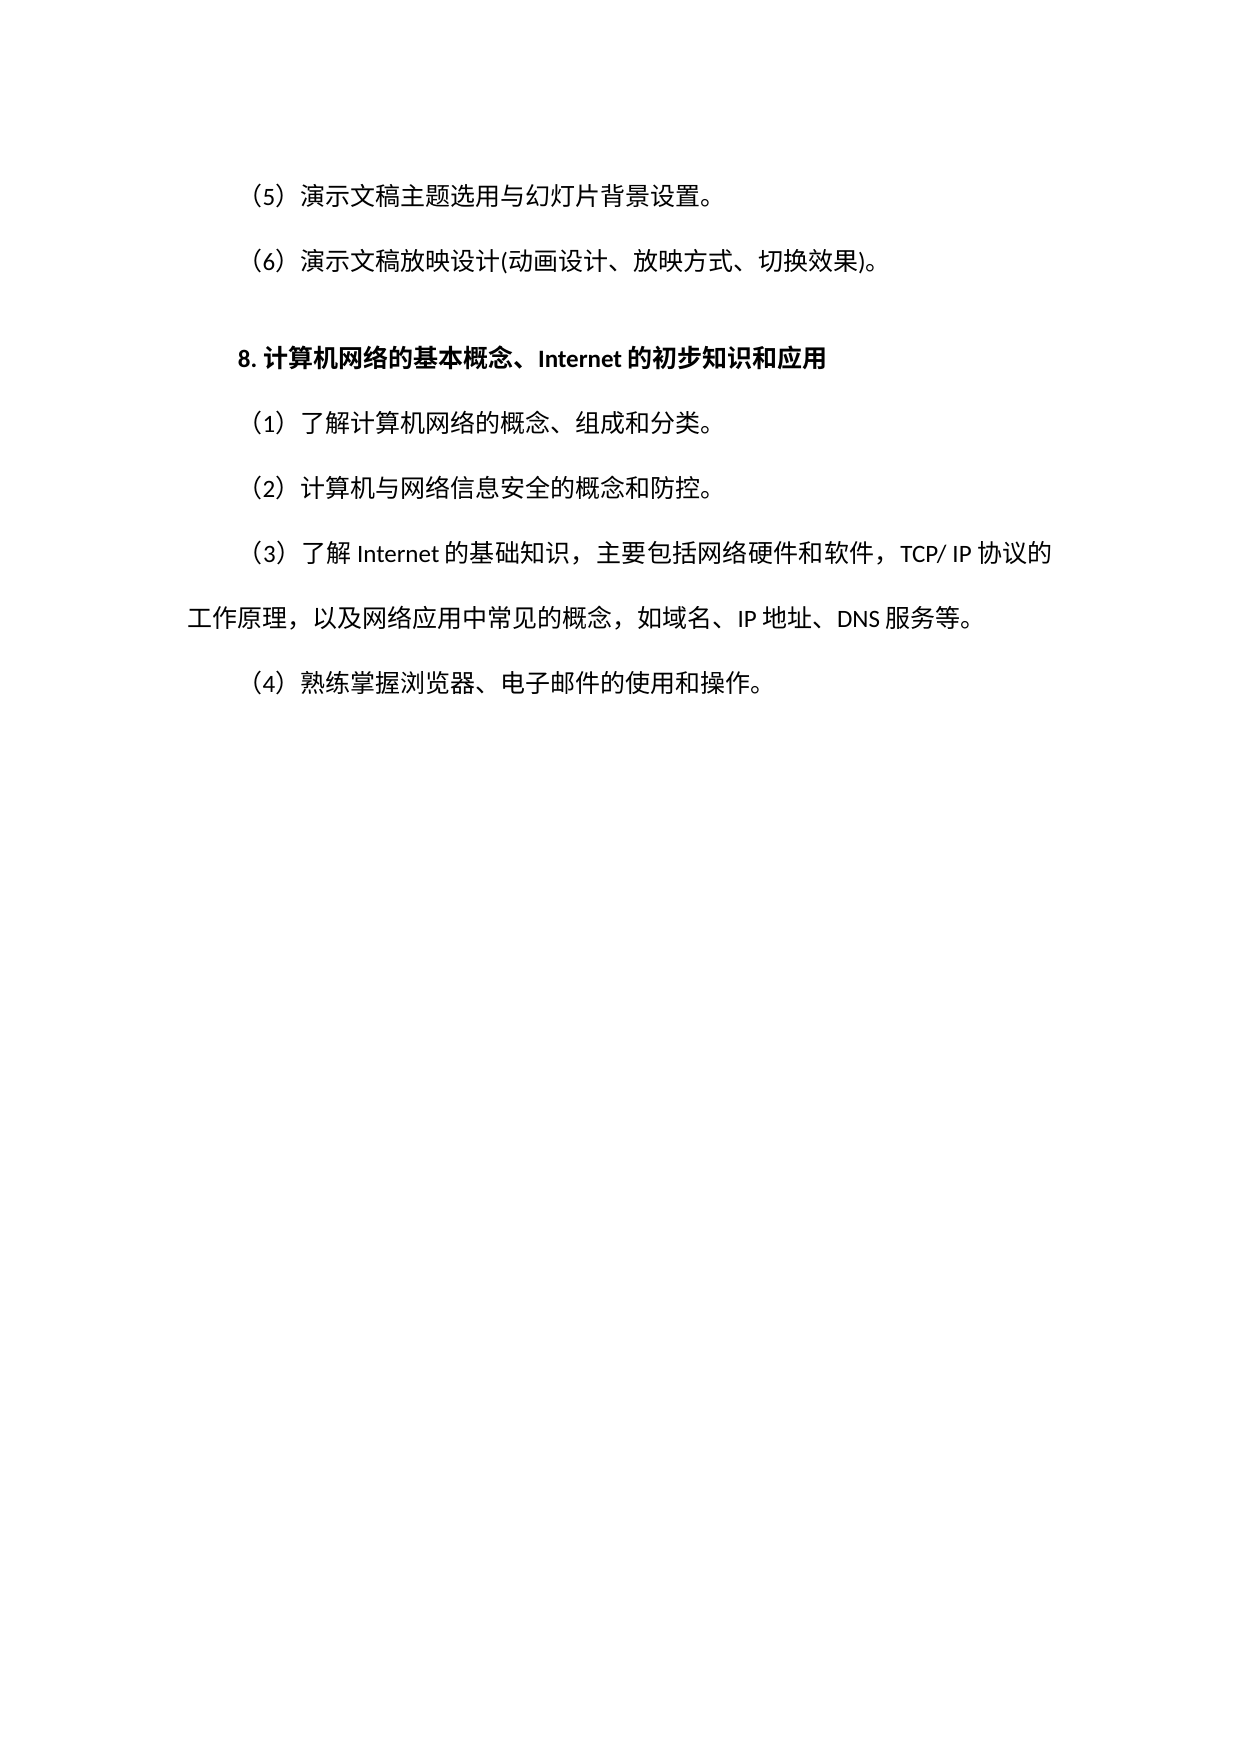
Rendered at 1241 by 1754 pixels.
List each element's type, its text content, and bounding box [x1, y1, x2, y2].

text （4）熟练掌握浏览器、电子邮件的使用和操作。 [187, 649, 1053, 714]
text （2）计算机与网络信息安全的概念和防控。 [187, 454, 1053, 519]
text （3）了解Internet的基础知识，主要包括网络硬件和软件，TCP/ IP协议的工作原理，以及网络应用中常见的概念，如域名、IP地址、DNS服务等。 [187, 519, 1053, 649]
text 8. 计算机网络的基本概念、Internet的初步知识和应用 [187, 324, 1053, 389]
text （6）演示文稿放映设计(动画设计、放映方式、切换效果)。 [187, 227, 1053, 292]
text （1）了解计算机网络的概念、组成和分类。 [187, 389, 1053, 454]
text （5）演示文稿主题选用与幻灯片背景设置。 [187, 162, 1053, 227]
